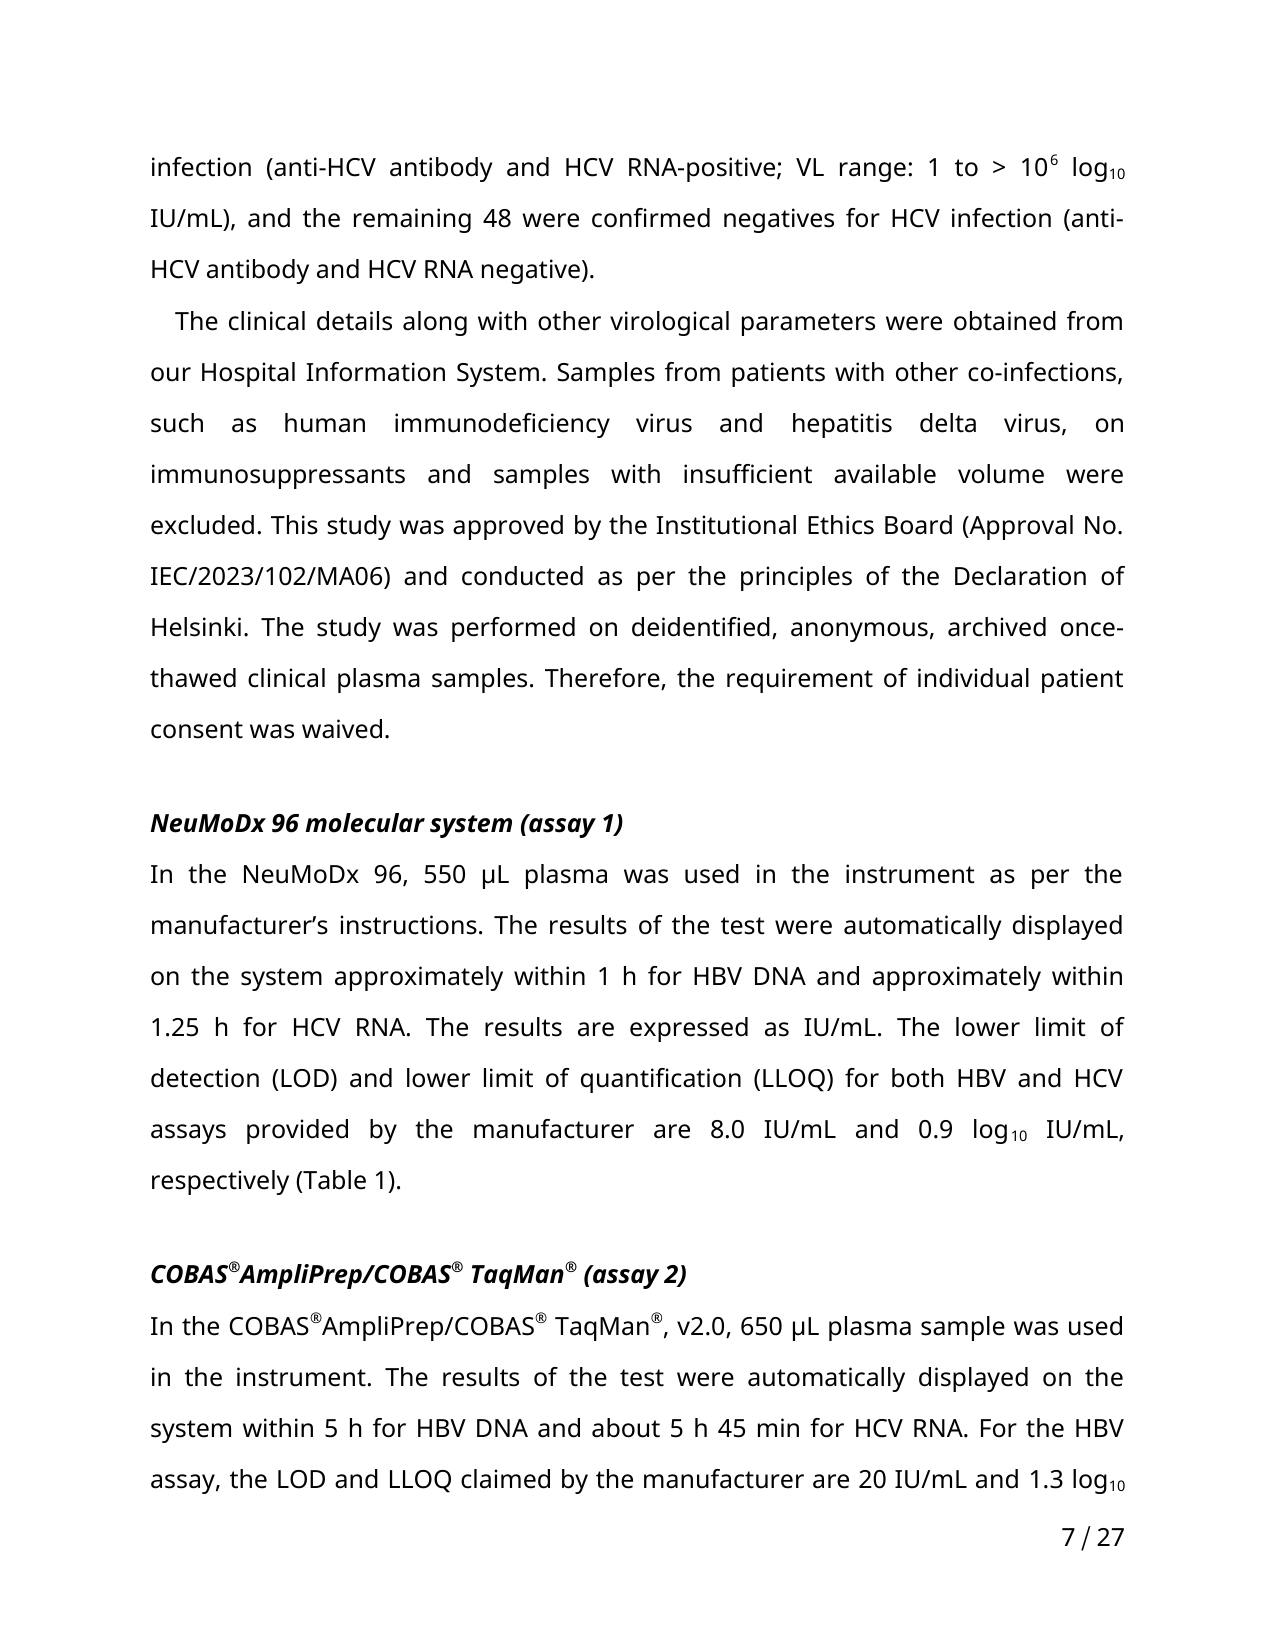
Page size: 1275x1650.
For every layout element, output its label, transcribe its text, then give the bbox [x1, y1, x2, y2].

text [150, 150, 1125, 286]
text In the NeuMoDx 96, 550 µL plasma was used in the instrument as per the manufacturer’s instructions. The results of the test were automatically displayed on the system approximately within 1 h for HBV DNA and approximately within 1.25 h for HCV RNA. The results are expressed as IU/mL. The lower limit of detection (LOD) and lower limit of quantification (LLOQ) for both HBV and HCV assays provided by the manufacturer are 8.0 IU/mL and 0.9 log10 IU/mL, respectively (Table 1). [150, 857, 1125, 1197]
text COBAS®AmpliPrep/COBAS® TaqMan® (assay 2) [150, 1257, 1125, 1291]
text NeuMoDx 96 molecular system (assay 1) [150, 806, 1125, 840]
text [150, 1308, 1125, 1495]
text The clinical details along with other virological parameters were obtained from our Hospital Information System. Samples from patients with other co-infections, such as human immunodeficiency virus and hepatitis delta virus, on immunosuppressants and samples with insufficient available volume were excluded. This study was approved by the Institutional Ethics Board (Approval No. IEC/2023/102/MA06) and conducted as per the principles of the Declaration of Helsinki. The study was performed on deidentified, anonymous, archived once-thawed clinical plasma samples. Therefore, the requirement of individual patient consent was waived. [150, 303, 1125, 746]
